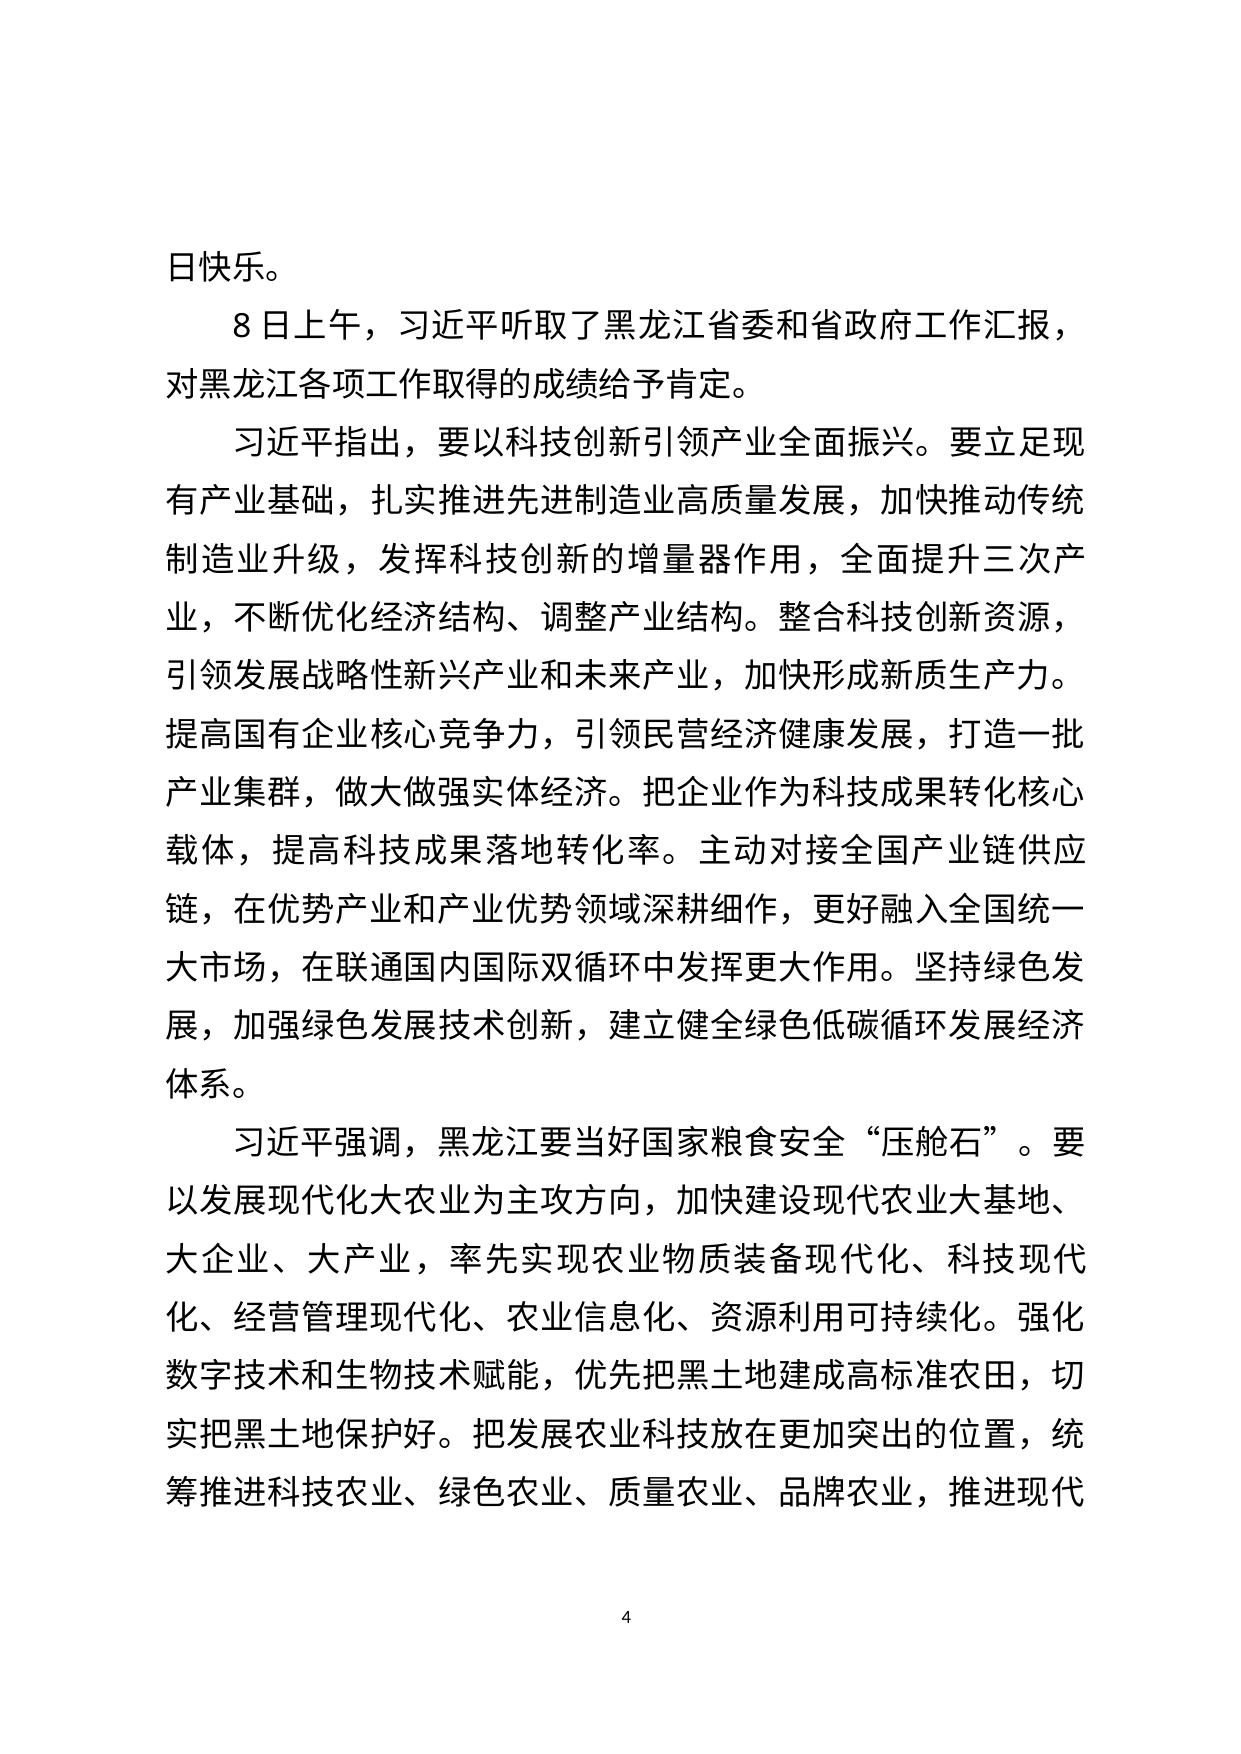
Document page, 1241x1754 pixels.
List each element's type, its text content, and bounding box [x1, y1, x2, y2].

text 8日上午，习近平听取了黑龙江省委和省政府工作汇报，对黑龙江各项工作取得的成绩给予肯定。 [165, 291, 1087, 408]
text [165, 233, 1087, 291]
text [165, 1108, 1087, 1516]
text 习近平指出，要以科技创新引领产业全面振兴。要立足现有产业基础，扎实推进先进制造业高质量发展，加快推动传统制造业升级，发挥科技创新的增量器作用，全面提升三次产业，不断优化经济结构、调整产业结构。整合科技创新资源，引领发展战略性新兴产业和未来产业，加快形成新质生产力。提高国有企业核心竞争力，引领民营经济健康发展，打造一批产业集群，做大做强实体经济。把企业作为科技成果转化核心载体，提高科技成果落地转化率。主动对接全国产业链供应链，在优势产业和产业优势领域深耕细作，更好融入全国统一大市场，在联通国内国际双循环中发挥更大作用。坚持绿色发展，加强绿色发展技术创新，建立健全绿色低碳循环发展经济体系。 [165, 408, 1087, 1108]
